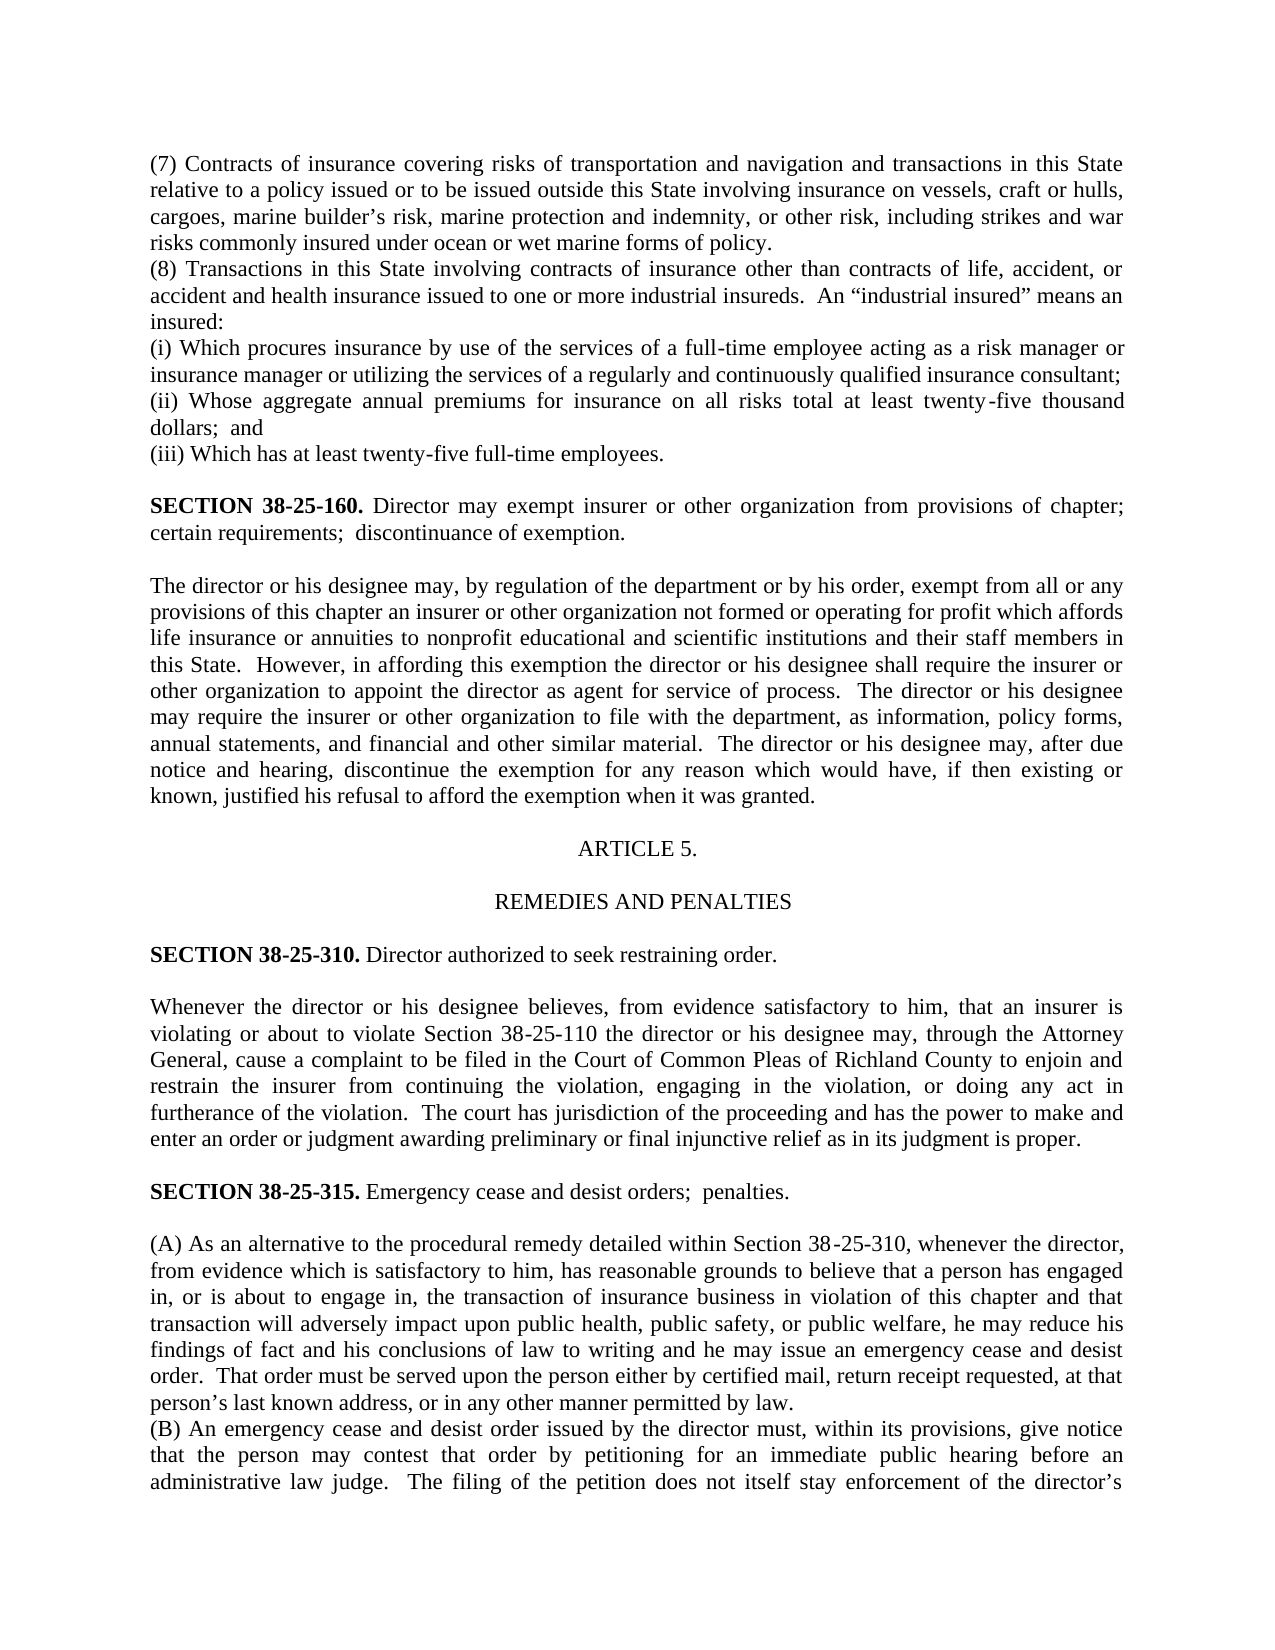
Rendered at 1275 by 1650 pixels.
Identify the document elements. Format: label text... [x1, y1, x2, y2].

text REMEDIES AND PENALTIES [150, 888, 1125, 914]
text (8) Transactions in this State involving contracts of insurance other than contracts of life, accident, or accident and health insurance issued to one or more industrial insureds. An “industrial insured” means an insured: [150, 255, 1125, 334]
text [150, 1415, 1125, 1494]
text (iii) Which has at least twenty-five full-time employees. [150, 440, 1125, 466]
text SECTION 38-25-315. Emergency cease and desist orders; penalties. [150, 1178, 1125, 1204]
text Whenever the director or his designee believes, from evidence satisfactory to him, that an insurer is violating or about to violate Section 38-25-110 the director or his designee may, through the Attorney General, cause a complaint to be filed in the Court of Common Pleas of Richland County to enjoin and restrain the insurer from continuing the violation, engaging in the violation, or doing any act in furtherance of the violation. The court has jurisdiction of the proceeding and has the power to make and enter an order or judgment awarding preliminary or final injunctive relief as in its judgment is proper. [150, 993, 1125, 1151]
text (i) Which procures insurance by use of the services of a full-time employee acting as a risk manager or insurance manager or utilizing the services of a regularly and continuously qualified insurance consultant; [150, 334, 1125, 387]
text (ii) Whose aggregate annual premiums for insurance on all risks total at least twenty-five thousand dollars; and [150, 387, 1125, 440]
text The director or his designee may, by regulation of the department or by his order, exempt from all or any provisions of this chapter an insurer or other organization not formed or operating for profit which affords life insurance or annuities to nonprofit educational and scientific institutions and their staff members in this State. However, in affording this exemption the director or his designee shall require the insurer or other organization to appoint the director as agent for service of process. The director or his designee may require the insurer or other organization to file with the department, as information, policy forms, annual statements, and financial and other similar material. The director or his designee may, after due notice and hearing, discontinue the exemption for any reason which would have, if then existing or known, justified his refusal to afford the exemption when it was granted. [150, 572, 1125, 809]
text (A) As an alternative to the procedural remedy detailed within Section 38-25-310, whenever the director, from evidence which is satisfactory to him, has reasonable grounds to believe that a person has engaged in, or is about to engage in, the transaction of insurance business in violation of this chapter and that transaction will adversely impact upon public health, public safety, or public welfare, he may reduce his findings of fact and his conclusions of law to writing and he may issue an emergency cease and desist order. That order must be served upon the person either by certified mail, return receipt requested, at that person’s last known address, or in any other manner permitted by law. [150, 1231, 1125, 1415]
text SECTION 38-25-310. Director authorized to seek restraining order. [150, 941, 1125, 967]
text ARTICLE 5. [150, 835, 1125, 862]
text SECTION 38-25-160. Director may exempt insurer or other organization from provisions of chapter; certain requirements; discontinuance of exemption. [150, 493, 1125, 545]
text (7) Contracts of insurance covering risks of transportation and navigation and transactions in this State relative to a policy issued or to be issued outside this State involving insurance on vessels, craft or hulls, cargoes, marine builder’s risk, marine protection and indemnity, or other risk, including strikes and war risks commonly insured under ocean or wet marine forms of policy. [150, 150, 1125, 255]
